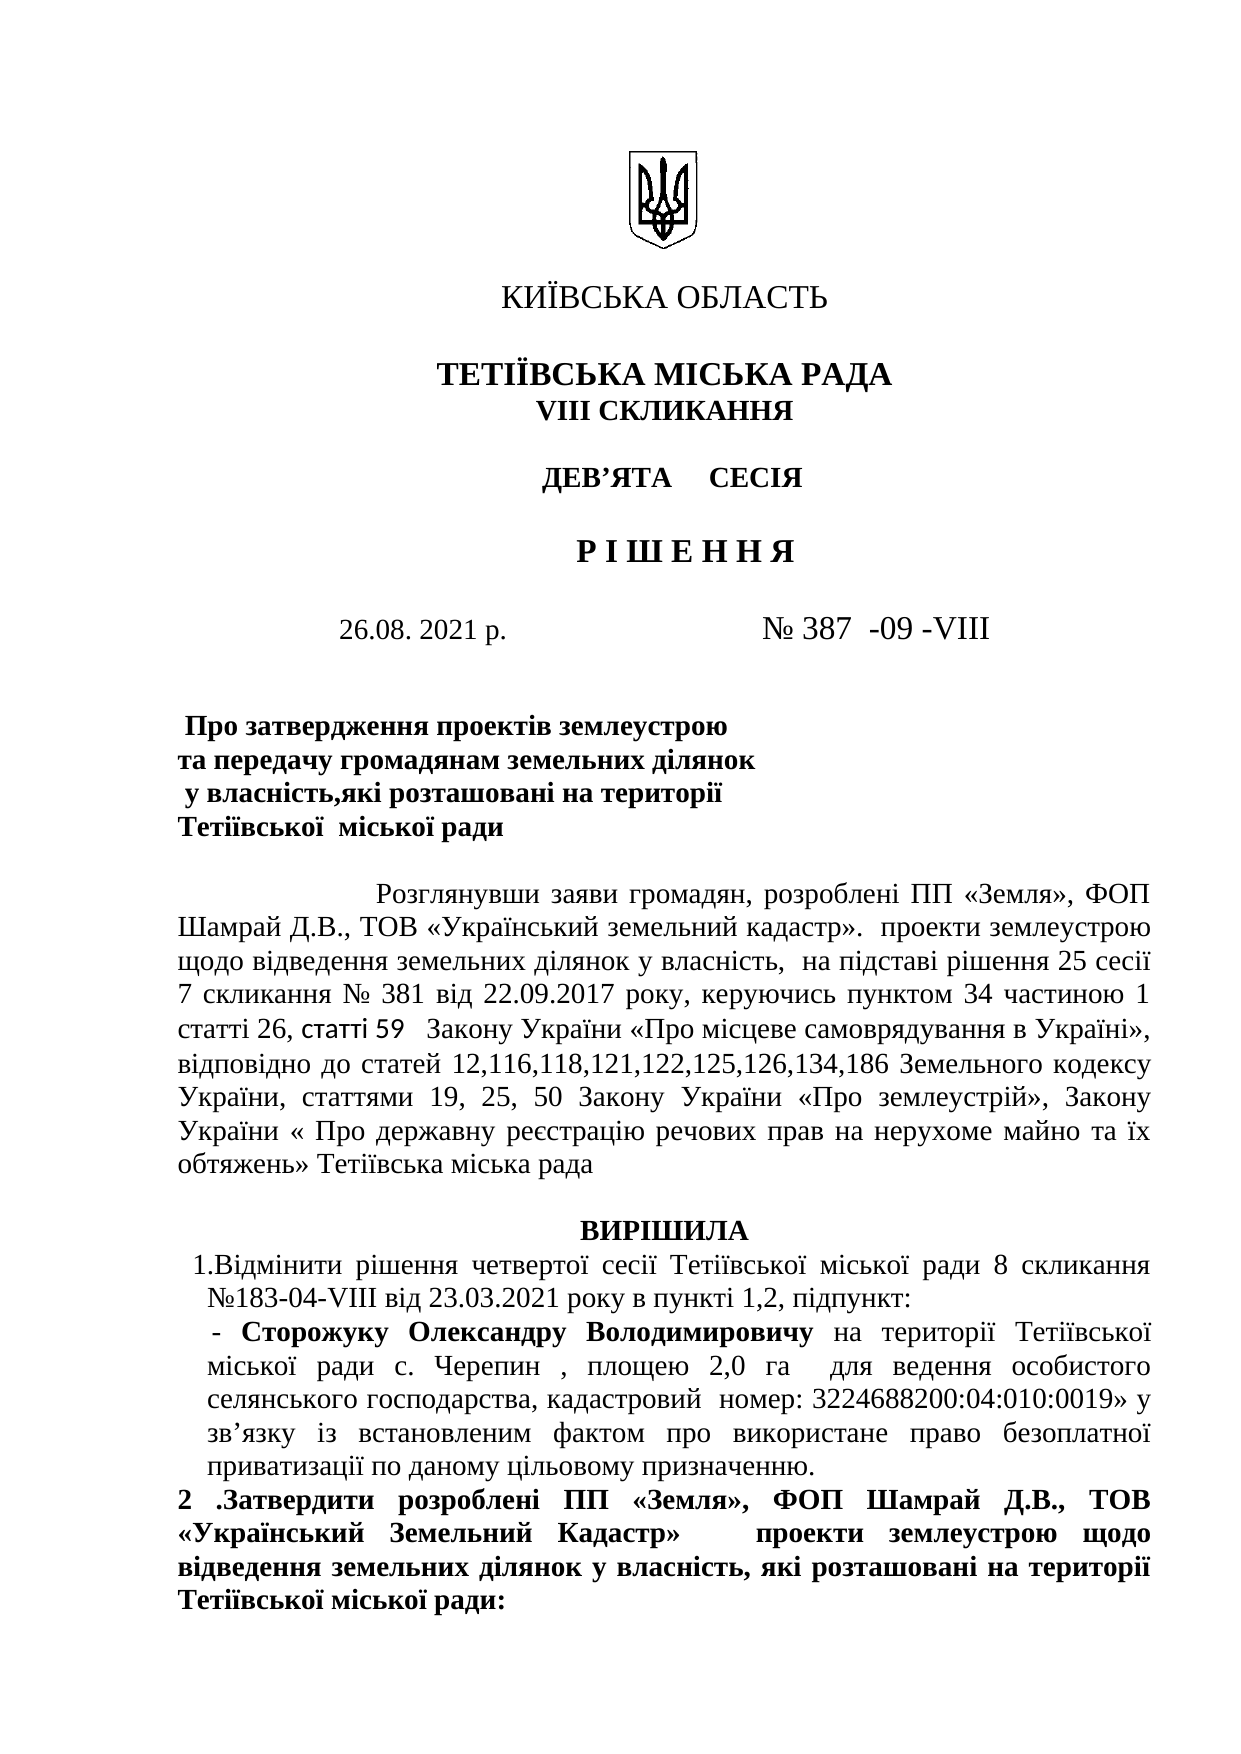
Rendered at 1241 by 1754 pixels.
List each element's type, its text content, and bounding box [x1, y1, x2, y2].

text у власність,які розташовані на території [177, 775, 1152, 809]
text та передачу громадянам земельних ділянок [177, 742, 1152, 775]
text VІІІ СКЛИКАННЯ [177, 393, 1152, 426]
picture [628, 150, 698, 249]
text - Сторожуку Олександру Володимировичу на території Тетіївської міської ради с. Черепин , площею 2,0 га для ведення особистого селянського господарства, кадастровий номер: 3224688200:04:010:0019» у зв’язку із встановленим фактом про використане право безоплатної приватизації по даному цільовому призначенню. [192, 1314, 1152, 1482]
text 26.08. 2021 р. № 387 -09 -VIIІ [177, 570, 1152, 675]
text ТЕТІЇВСЬКА МІСЬКА РАДА [177, 354, 1152, 393]
text ДЕВ’ЯТА СЕСІЯ [177, 460, 1152, 493]
text Про затвердження проектів землеустрою [177, 708, 1152, 742]
text КИЇВСЬКА ОБЛАСТЬ [177, 278, 1152, 316]
text ВИРІШИЛА [177, 1213, 1152, 1247]
text 2 .Затвердити розроблені ПП «Земля», ФОП Шамрай Д.В., ТОВ «Український Земельний Кадастр» проекти землеустрою щодо відведення земельних ділянок у власність, які розташовані на території Тетіївської міської ради: [177, 1482, 1152, 1616]
text Р І Ш Е Н Н Я [177, 532, 1152, 570]
text Розглянувши заяви громадян, розроблені ПП «Земля», ФОП Шамрай Д.В., ТОВ «Український земельний кадастр». проекти землеустрою щодо відведення земельних ділянок у власність, на підставі рішення 25 сесії 7 скликання № 381 від 22.09.2017 року, керуючись пунктом 34 частиною 1 статті 26, статті 59 Закону України «Про місцеве самоврядування в Україні», відповідно до статей 12,116,118,121,122,125,126,134,186 Земельного кодексу України, статтями 19, 25, 50 Закону України «Про землеустрій», Закону України « Про державну реєстрацію речових прав на нерухоме майно та їх обтяжень» Тетіївська міська рада [177, 876, 1152, 1180]
text 1.Відмінити рішення четвертої сесії Тетіївської міської ради 8 скликання №183-04-VІІІ від 23.03.2021 року в пункті 1,2, підпункт: [192, 1247, 1152, 1314]
text Тетіївської міської ради [177, 809, 1152, 842]
